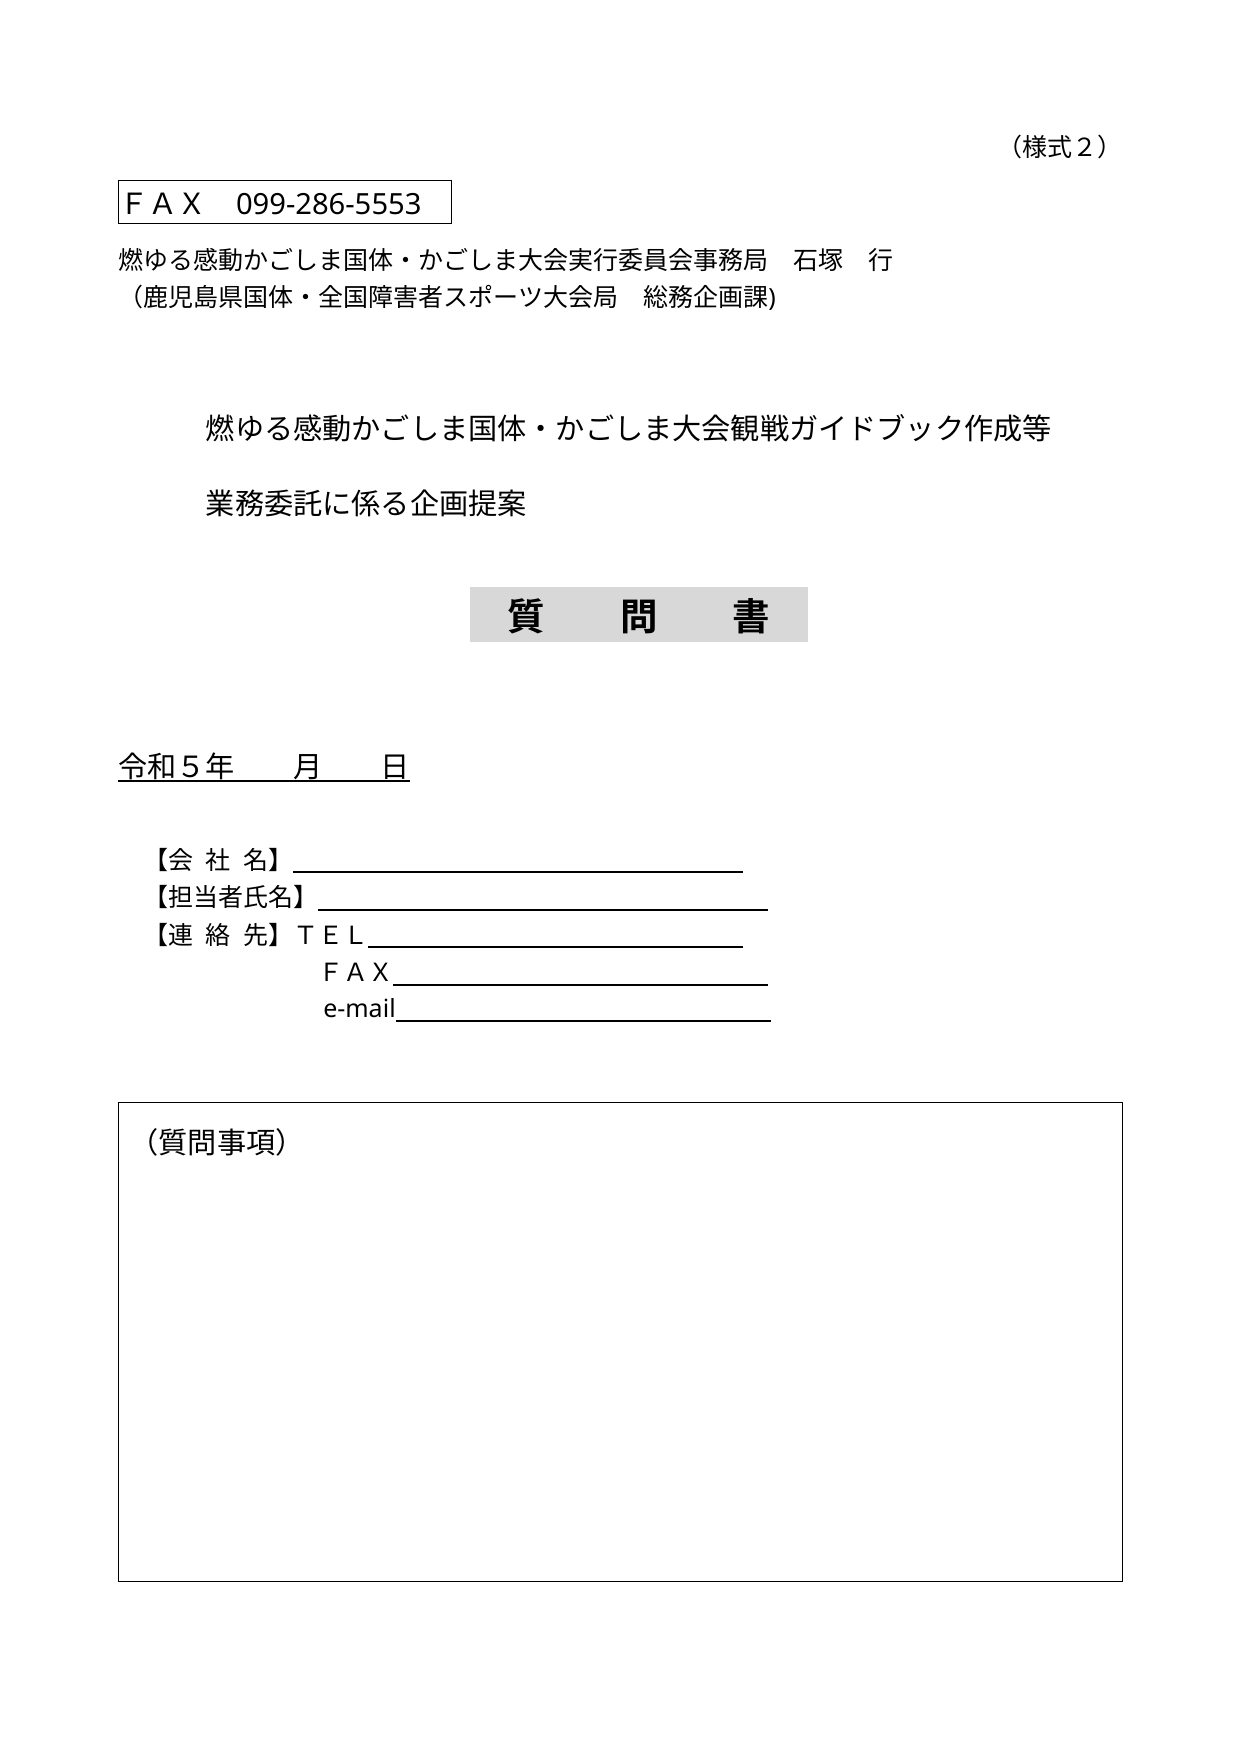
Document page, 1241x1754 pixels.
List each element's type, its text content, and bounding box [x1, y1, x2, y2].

text ＦＡＸ 099-286-5553 [118, 164, 1122, 239]
text 業務委託に係る企画提案 [118, 464, 1122, 539]
text 【連絡先】ＴＥＬ [118, 914, 1122, 952]
table_header （質問事項） [119, 1103, 1122, 1581]
text e-mail [123, 989, 1122, 1027]
text （鹿児島県国体・全国障害者スポーツ大会局 総務企画課) [118, 277, 1122, 314]
text 【担当者氏名】 [118, 877, 1122, 914]
text 令和５年 月 日 [118, 727, 1122, 802]
text 燃ゆる感動かごしま国体・かごしま大会観戦ガイドブック作成等 [118, 389, 1122, 464]
text 質 問 書 [118, 577, 1122, 652]
text 【会社名】 [118, 839, 1122, 877]
text （様式２） [118, 127, 1122, 164]
text ＦＡＸ [118, 952, 1122, 989]
text 燃ゆる感動かごしま国体・かごしま大会実行委員会事務局 石塚 行 [118, 239, 1122, 277]
